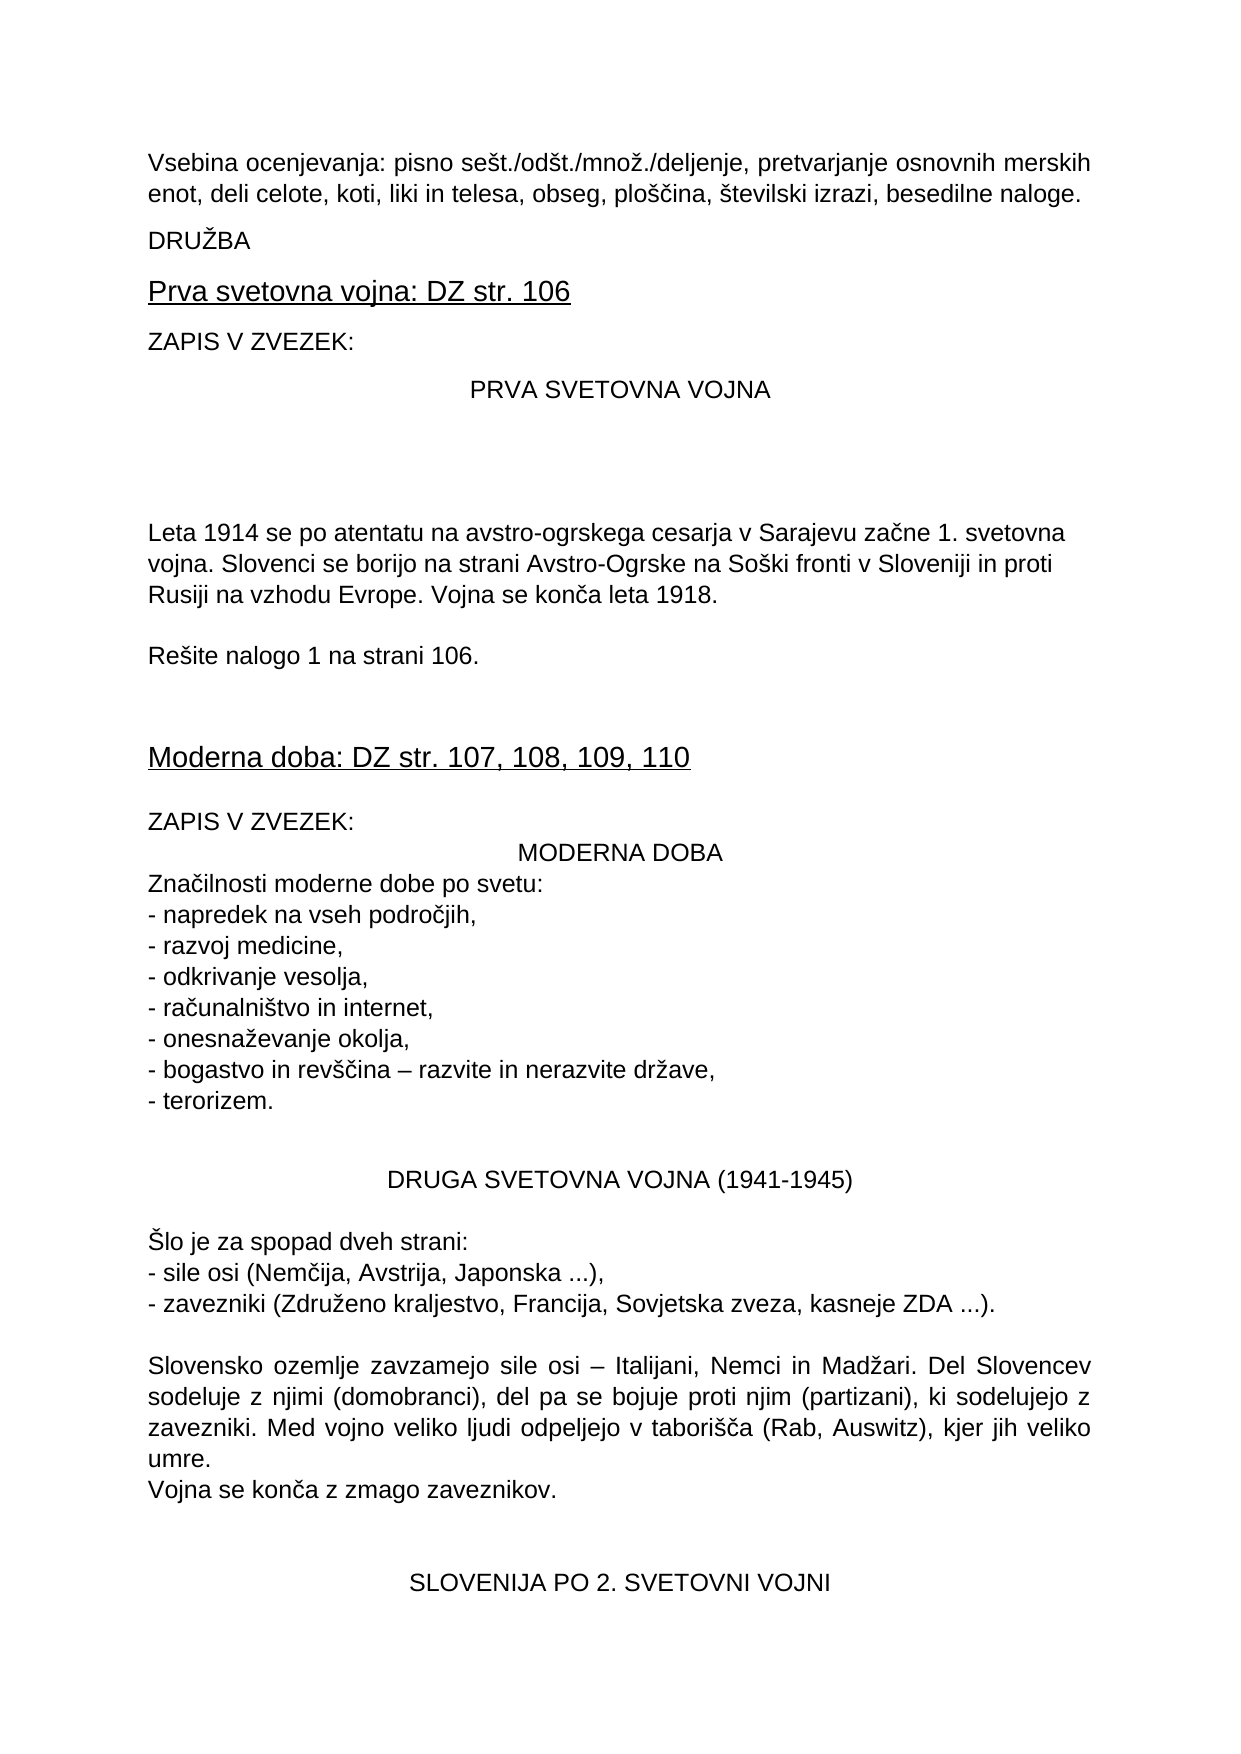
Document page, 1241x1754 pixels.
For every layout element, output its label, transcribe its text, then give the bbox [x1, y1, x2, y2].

text Moderna doba: DZ str. 107, 108, 109, 110 [148, 739, 1093, 773]
text Slovensko ozemlje zavzamejo sile osi – Italijani, Nemci in Madžari. Del Slovencev sodeluje z njimi (domobranci), del pa se bojuje proti njim (partizani), ki sodelujejo z zavezniki. Med vojno veliko ljudi odpeljejo v taborišča (Rab, Auswitz), kjer jih veliko umre. [148, 1351, 1093, 1473]
text - terorizem. [148, 1086, 1093, 1115]
text Značilnosti moderne dobe po svetu: [148, 869, 1093, 898]
text ZAPIS V ZVEZEK: [148, 807, 1093, 836]
text - računalništvo in internet, [148, 993, 1093, 1022]
text MODERNA DOBA [148, 838, 1093, 867]
text - odkrivanje vesolja, [148, 962, 1093, 991]
text Šlo je za spopad dveh strani: [148, 1227, 1093, 1256]
text - bogastvo in revščina – razvite in nerazvite države, [148, 1055, 1093, 1084]
text - onesnaževanje okolja, [148, 1024, 1093, 1053]
text - napredek na vseh področjih, [148, 900, 1093, 929]
text - sile osi (Nemčija, Avstrija, Japonska ...), [148, 1258, 1093, 1287]
text Prva svetovna vojna: DZ str. 106 [148, 274, 1093, 308]
text Vsebina ocenjevanja: pisno sešt./odšt./množ./deljenje, pretvarjanje osnovnih merskih enot, deli celote, koti, liki in telesa, obseg, ploščina, številski izrazi, besedilne naloge. [148, 148, 1093, 207]
text ZAPIS V ZVEZEK: [148, 327, 1093, 356]
text Rešite nalogo 1 na strani 106. [148, 641, 1093, 670]
text SLOVENIJA PO 2. SVETOVNI VOJNI [148, 1568, 1093, 1597]
text Vojna se konča z zmago zaveznikov. [148, 1475, 1093, 1504]
text DRUŽBA [148, 226, 1093, 255]
text Leta 1914 se po atentatu na avstro-ogrskega cesarja v Sarajevu začne 1. svetovna vojna. Slovenci se borijo na strani Avstro-Ogrske na Soški fronti v Sloveniji in proti Rusiji na vzhodu Evrope. Vojna se konča leta 1918. [148, 518, 1093, 608]
text - razvoj medicine, [148, 931, 1093, 960]
text PRVA SVETOVNA VOJNA [148, 374, 1093, 403]
text DRUGA SVETOVNA VOJNA (1941-1945) [148, 1165, 1093, 1194]
text - zavezniki (Združeno kraljestvo, Francija, Sovjetska zveza, kasneje ZDA ...). [148, 1289, 1093, 1318]
